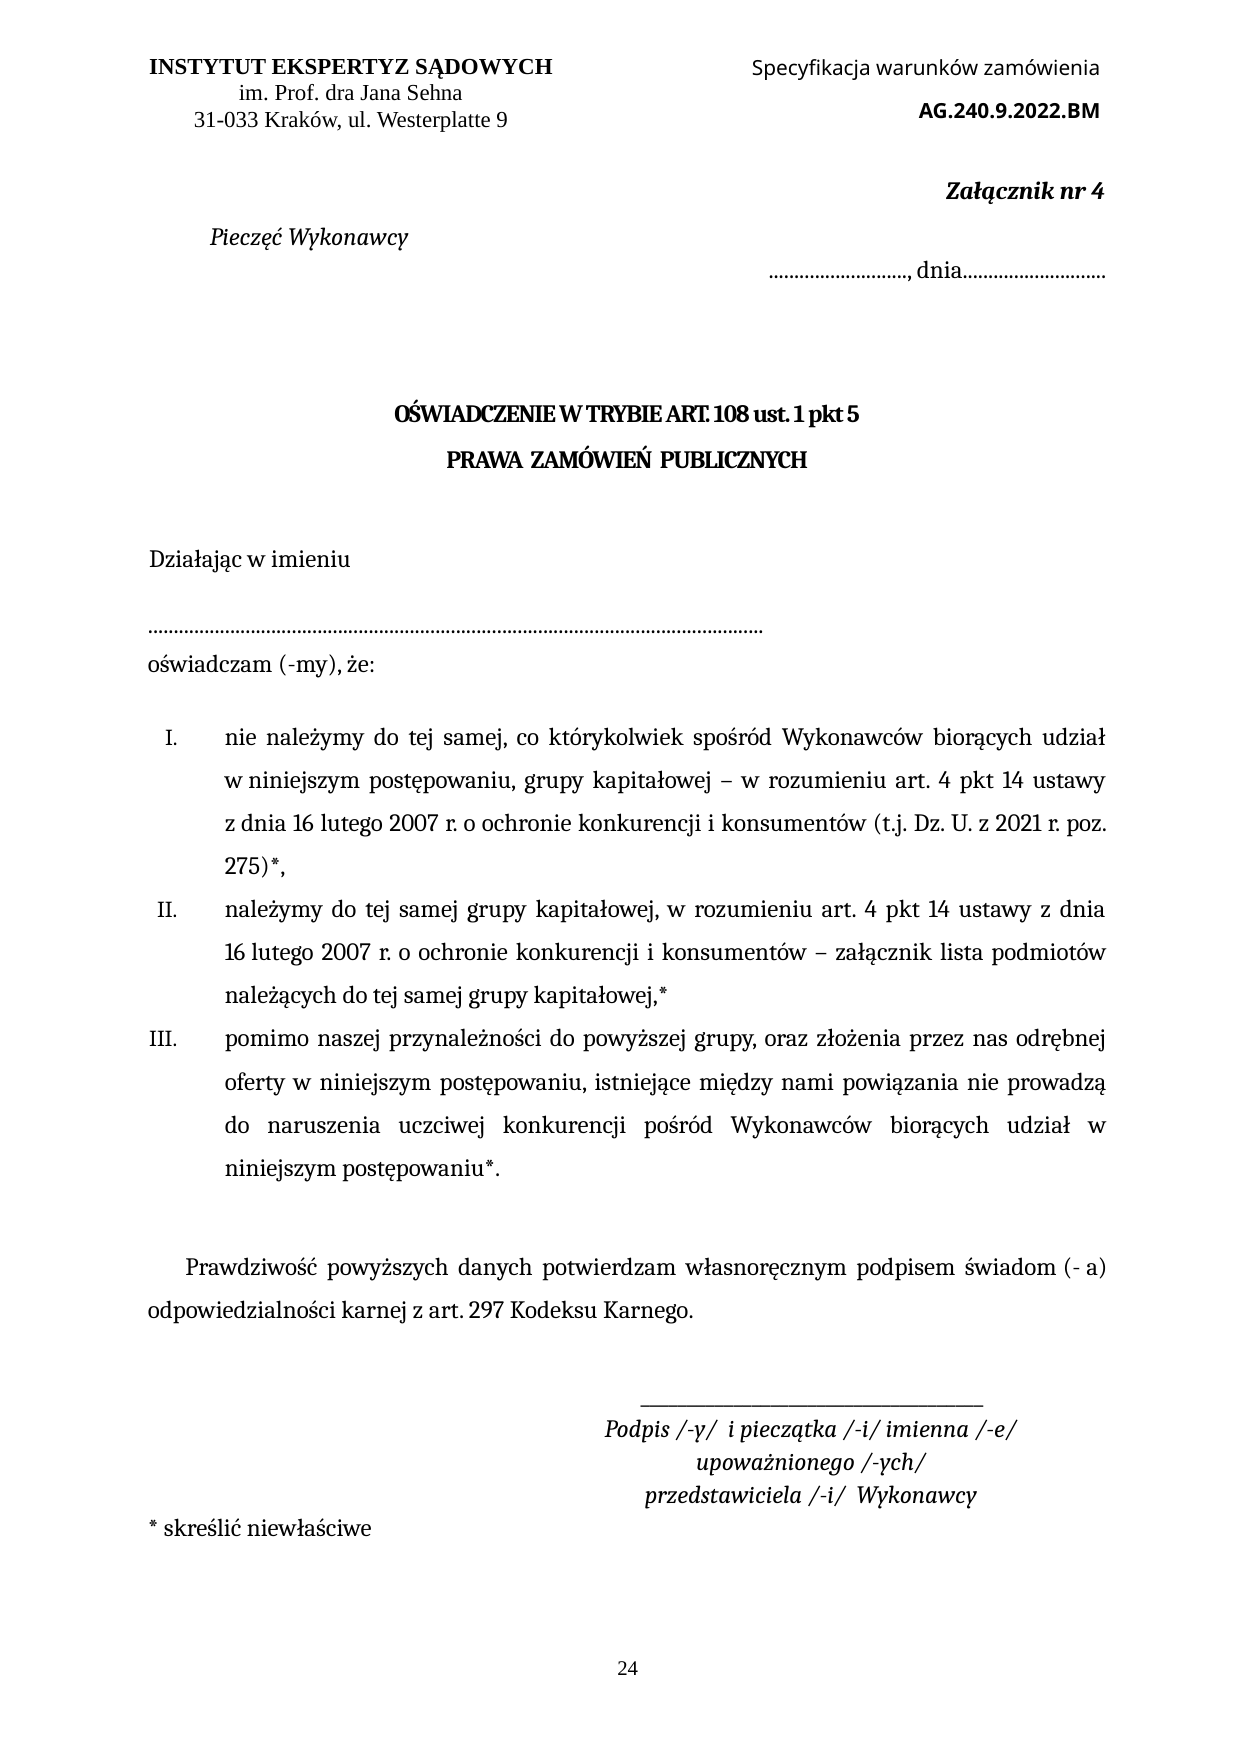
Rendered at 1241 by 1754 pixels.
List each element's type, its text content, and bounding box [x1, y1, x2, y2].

text PRAWA ZAMÓWIEŃ PUBLICZNYCH [148, 446, 1107, 474]
text oświadczam (-my), że: [148, 650, 1107, 679]
list Działając w imieniu [149, 545, 1107, 574]
text * skreślić niewłaściwe [148, 1514, 1107, 1543]
list nie należymy do tej samej, co którykolwiek spośród Wykonawców biorących udział w niniejszym postępowaniu, grupy kapitałowej – w rozumieniu art. 4 pkt 14 ustawy z dnia 16 lutego 2007 r. o ochronie konkurencji i konsumentów (t.j. Dz. U. z 2021 r. poz. 275)*, [177, 722, 1107, 881]
text przedstawiciela /-i/ WykonawcyZałącznik nr 4 [516, 177, 1107, 206]
text Prawdziwość powyższych danych potwierdzam własnoręcznym podpisem świadom (- a) odpowiedzialności karnej z art. 297 Kodeksu Karnego. [148, 1252, 1107, 1324]
text ..........................., dnia............................ [148, 256, 1107, 284]
table_header Pieczęć Wykonawcy [148, 210, 473, 256]
text Podpis /-y/ i pieczątka /-i/ imienna /-e/ [516, 1415, 1107, 1444]
text przedstawiciela /-i/ Wykonawcy [516, 1481, 1107, 1510]
text OŚWIADCZENIE W TRYBIE ART. 108 ust. 1 pkt 5 [148, 400, 1107, 429]
list pomimo naszej przynależności do powyższej grupy, oraz złożenia przez nas odrębnej oferty w niniejszym postępowaniu, istniejące między nami powiązania nie prowadzą do naruszenia uczciwej konkurencji pośród Wykonawców biorących udział w niniejszym postępowaniu*. [177, 1024, 1107, 1182]
list należymy do tej samej grupy kapitałowej, w rozumieniu art. 4 pkt 14 ustawy z dnia 16 lutego 2007 r. o ochronie konkurencji i konsumentów – załącznik lista podmiotów należących do tej samej grupy kapitałowej,* [177, 895, 1107, 1010]
text _____________________________________ [516, 1382, 1107, 1411]
list ........................................................................................................................ [148, 611, 1107, 640]
text upoważnionego /-ych/ [516, 1448, 1107, 1477]
